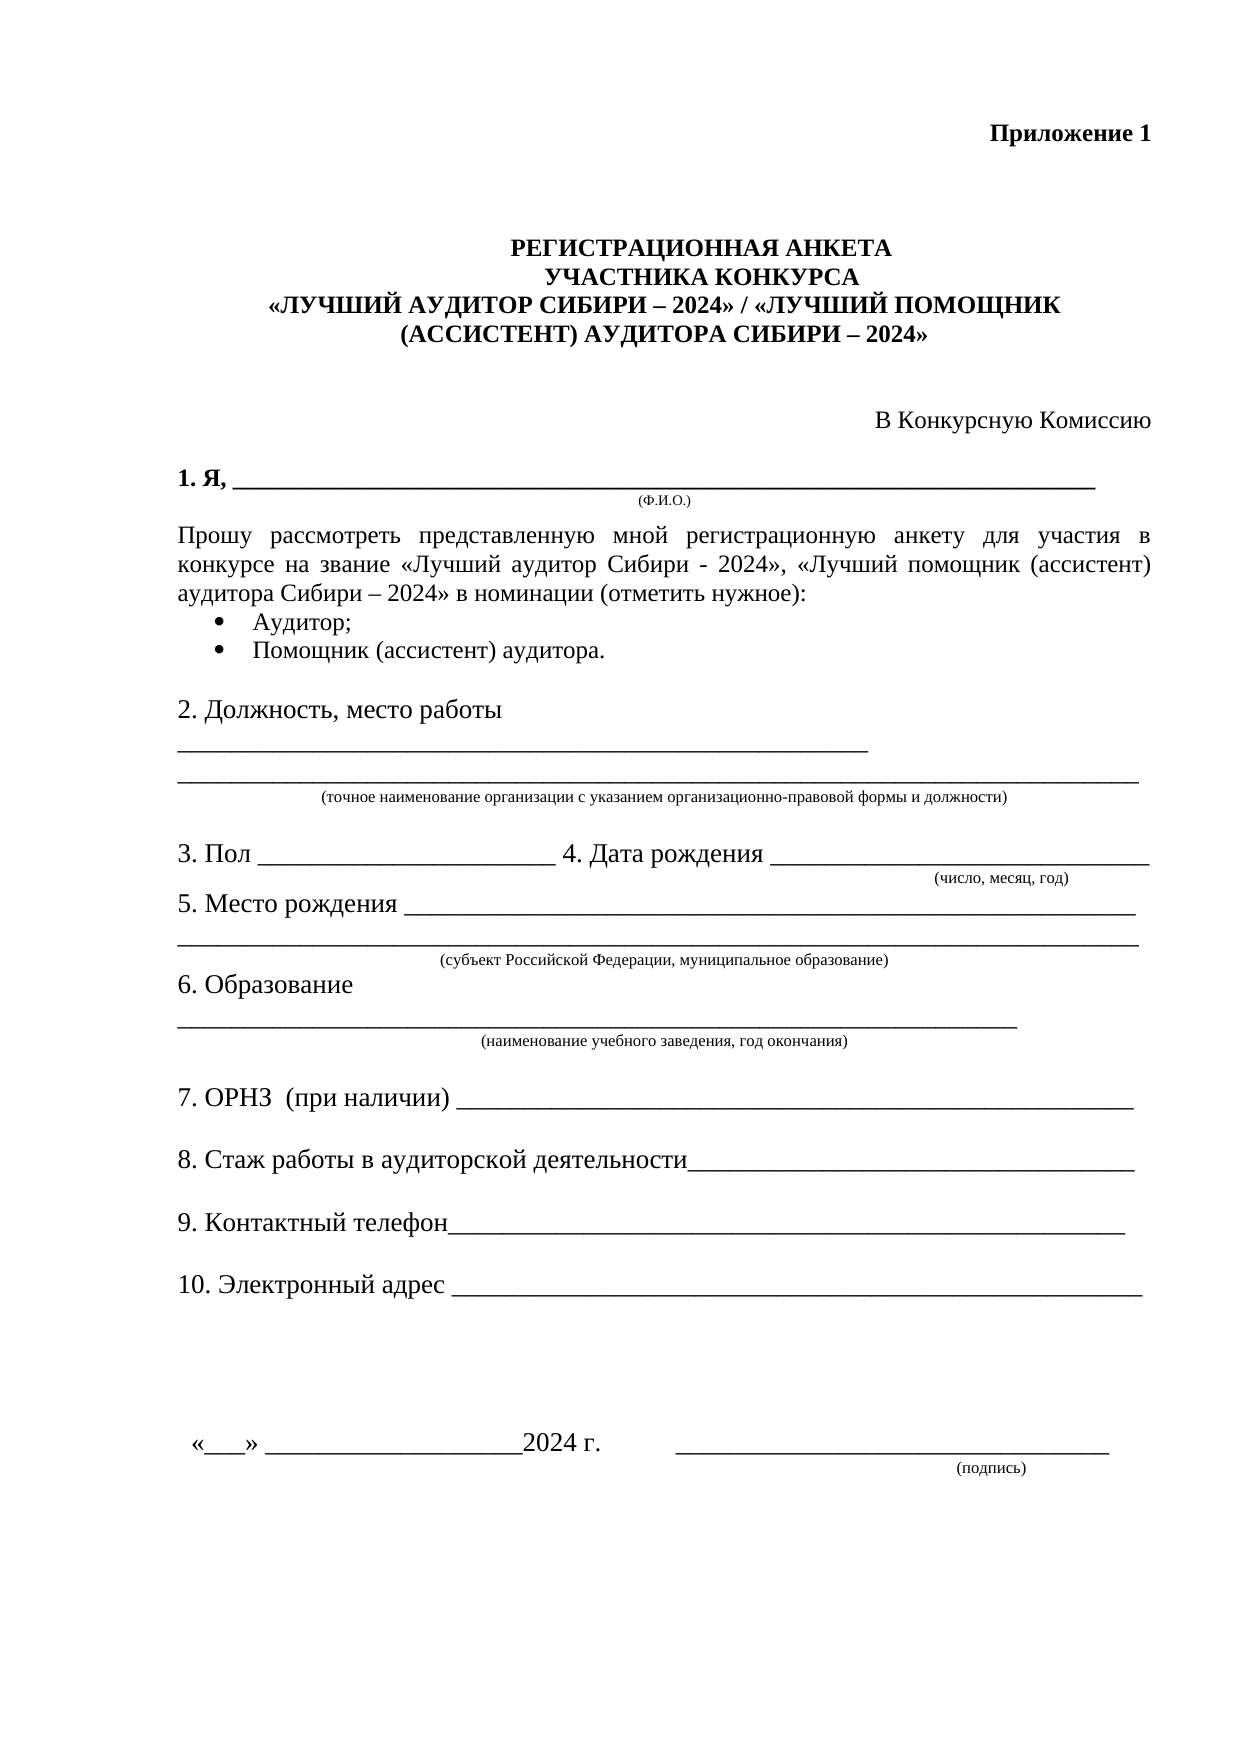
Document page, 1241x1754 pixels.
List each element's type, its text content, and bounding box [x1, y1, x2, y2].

text (точное наименование организации с указанием организационно-правовой формы и должности) [177, 787, 1152, 806]
text «ЛУЧШИЙ АУДИТОР СИБИРИ – 2024» / «ЛУЧШИЙ ПОМОЩНИК (АССИСТЕНТ) АУДИТОРА СИБИРИ – 2024» [177, 291, 1151, 348]
text УЧАСТНИКА КОНКУРСА [177, 262, 1151, 291]
text В Конкурсную Комиссию [177, 406, 1152, 434]
text Прошу рассмотреть представленную мной регистрационную анкету для участия в конкурсе на звание «Лучший аудитор Сибири - 2024», «Лучший помощник (ассистент) аудитора Сибири – 2024» в номинации (отметить нужное): [177, 521, 1152, 607]
text 10. Электронный адрес ___________________________________________________ [177, 1268, 1152, 1299]
text 7. ОРНЗ (при наличии) __________________________________________________ [177, 1081, 1152, 1112]
text РЕГИСТРАЦИОННАЯ АНКЕТА [181, 233, 1152, 262]
text (Ф.И.О.) [177, 492, 1152, 521]
list Аудитор; [215, 607, 1152, 636]
text _______________________________________________________________________ [177, 918, 1152, 949]
text 8. Стаж работы в аудиторской деятельности_________________________________ [177, 1143, 1152, 1175]
text 3. Пол ______________________ 4. Дата рождения ____________________________ [177, 837, 1152, 868]
text (число, месяц, год) [177, 868, 1152, 887]
text 9. Контактный телефон__________________________________________________ [177, 1206, 1152, 1237]
text (наименование учебного заведения, год окончания) [177, 1031, 1152, 1050]
text (субъект Российской Федерации, муниципальное образование) [177, 949, 1152, 969]
text 1. Я, _____________________________________________________________________ [177, 463, 1152, 492]
text «___» ___________________2024 г. ________________________________ [177, 1426, 1152, 1457]
text 5. Место рождения ______________________________________________________ [177, 887, 1152, 918]
text (подпись) [177, 1457, 1152, 1477]
text Приложение 1 [181, 118, 1152, 147]
text 2. Должность, место работы ___________________________________________________ _______________________________________________________________________ [177, 693, 1152, 787]
text 6. Образование ______________________________________________________________ [177, 969, 1152, 1031]
list Помощник (ассистент) аудитора. [215, 636, 1152, 664]
